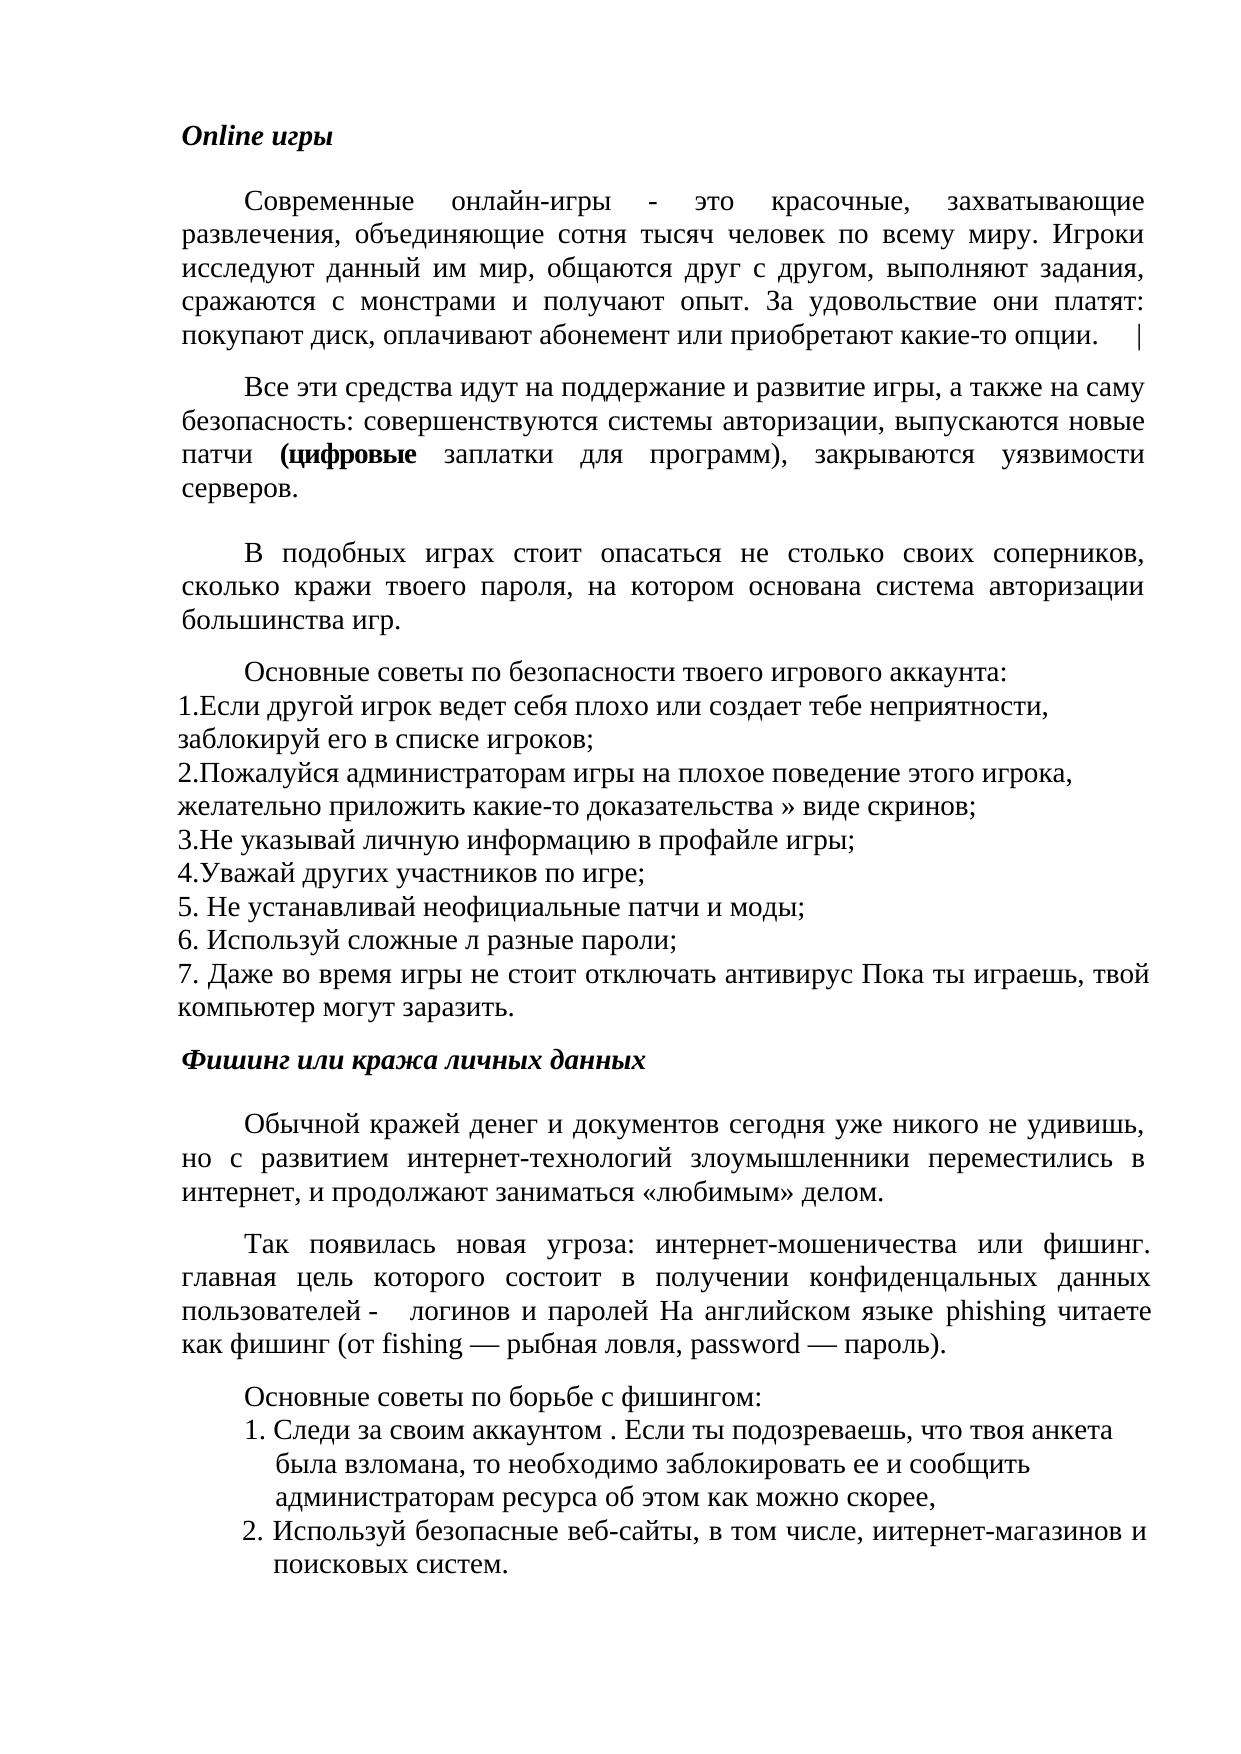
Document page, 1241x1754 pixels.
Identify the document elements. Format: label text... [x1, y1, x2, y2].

text В подобных играх стоит опасаться не столько своих соперников, сколько кражи твоего пароля, на котором основана система авторизации большинства игр. [181, 535, 1145, 635]
text 2. Используй безопасные веб-сайты, в том числе, иитернет-магазинов и поисковых систем. [242, 1513, 1147, 1580]
text 4.Уважай других участников по игре; [177, 855, 1145, 889]
text 7. Даже во время игры не стоит отключать антивирус Пока ты играешь, твой компьютер могут заразить. [177, 956, 1152, 1023]
text Обычной кражей денег и документов сегодня уже никого не удивишь, но с развитием интернет-технологий злоумышленники переместились в интернет, и продолжают заниматься «любимым» делом. [181, 1107, 1145, 1207]
text Все эти средства идут на поддержание и развитие игры, а также на саму безопасность: совершенствуются системы авторизации, выпускаются новые патчи (цифровые заплатки для программ), закрываются уязвимости серверов. [181, 369, 1145, 503]
text 1.Если другой игрок ведет себя плохо или создает тебе неприятности, заблокируй его в списке игроков; [177, 688, 1145, 755]
text Современные онлайн-игры - это красочные, захватывающие развлечения, объединяющие сотня тысяч человек по всему миру. Игроки исследуют данный им мир, общаются друг с другом, выполняют задания, сражаются с монстрами и получают опыт. За удовольствие они платят: покупают диск, оплачивают абонемент или приобретают какие-то опции. | [181, 183, 1145, 351]
text Основные советы по безопасности твоего игрового аккаунта: [181, 654, 1152, 688]
text Основные советы по борьбе с фишингом: [181, 1379, 1152, 1412]
text 2.Пожалуйся администраторам игры на плохое поведение этого игрока, желательно приложить какие-то доказательства » виде скринов; [177, 755, 1145, 822]
text 5. Не устанавливай неофициальные патчи и моды; [177, 889, 1145, 922]
text 6. Используй сложные л разные пароли; [177, 922, 1152, 956]
text Фишинг или кража личных данных [181, 1042, 1152, 1075]
text 1. Следи за своим аккаунтом . Если ты подозреваешь, что твоя анкета была взломана, то необходимо заблокировать ее и сообщить администраторам ресурса об этом как можно скорее, [244, 1412, 1145, 1513]
text Так появилась новая угроза: интернет-мошеничества или фишинг. главная цель которого состоит в получении конфиденцальных данных пользователей - логинов и паролей На английском языке phishing читаете как фишинг (от fishing — рыбная ловля, password — пароль). [181, 1226, 1152, 1360]
text 3.Не указывай личную информацию в профайле игры; [177, 822, 1145, 855]
text Online игры [181, 118, 1152, 152]
